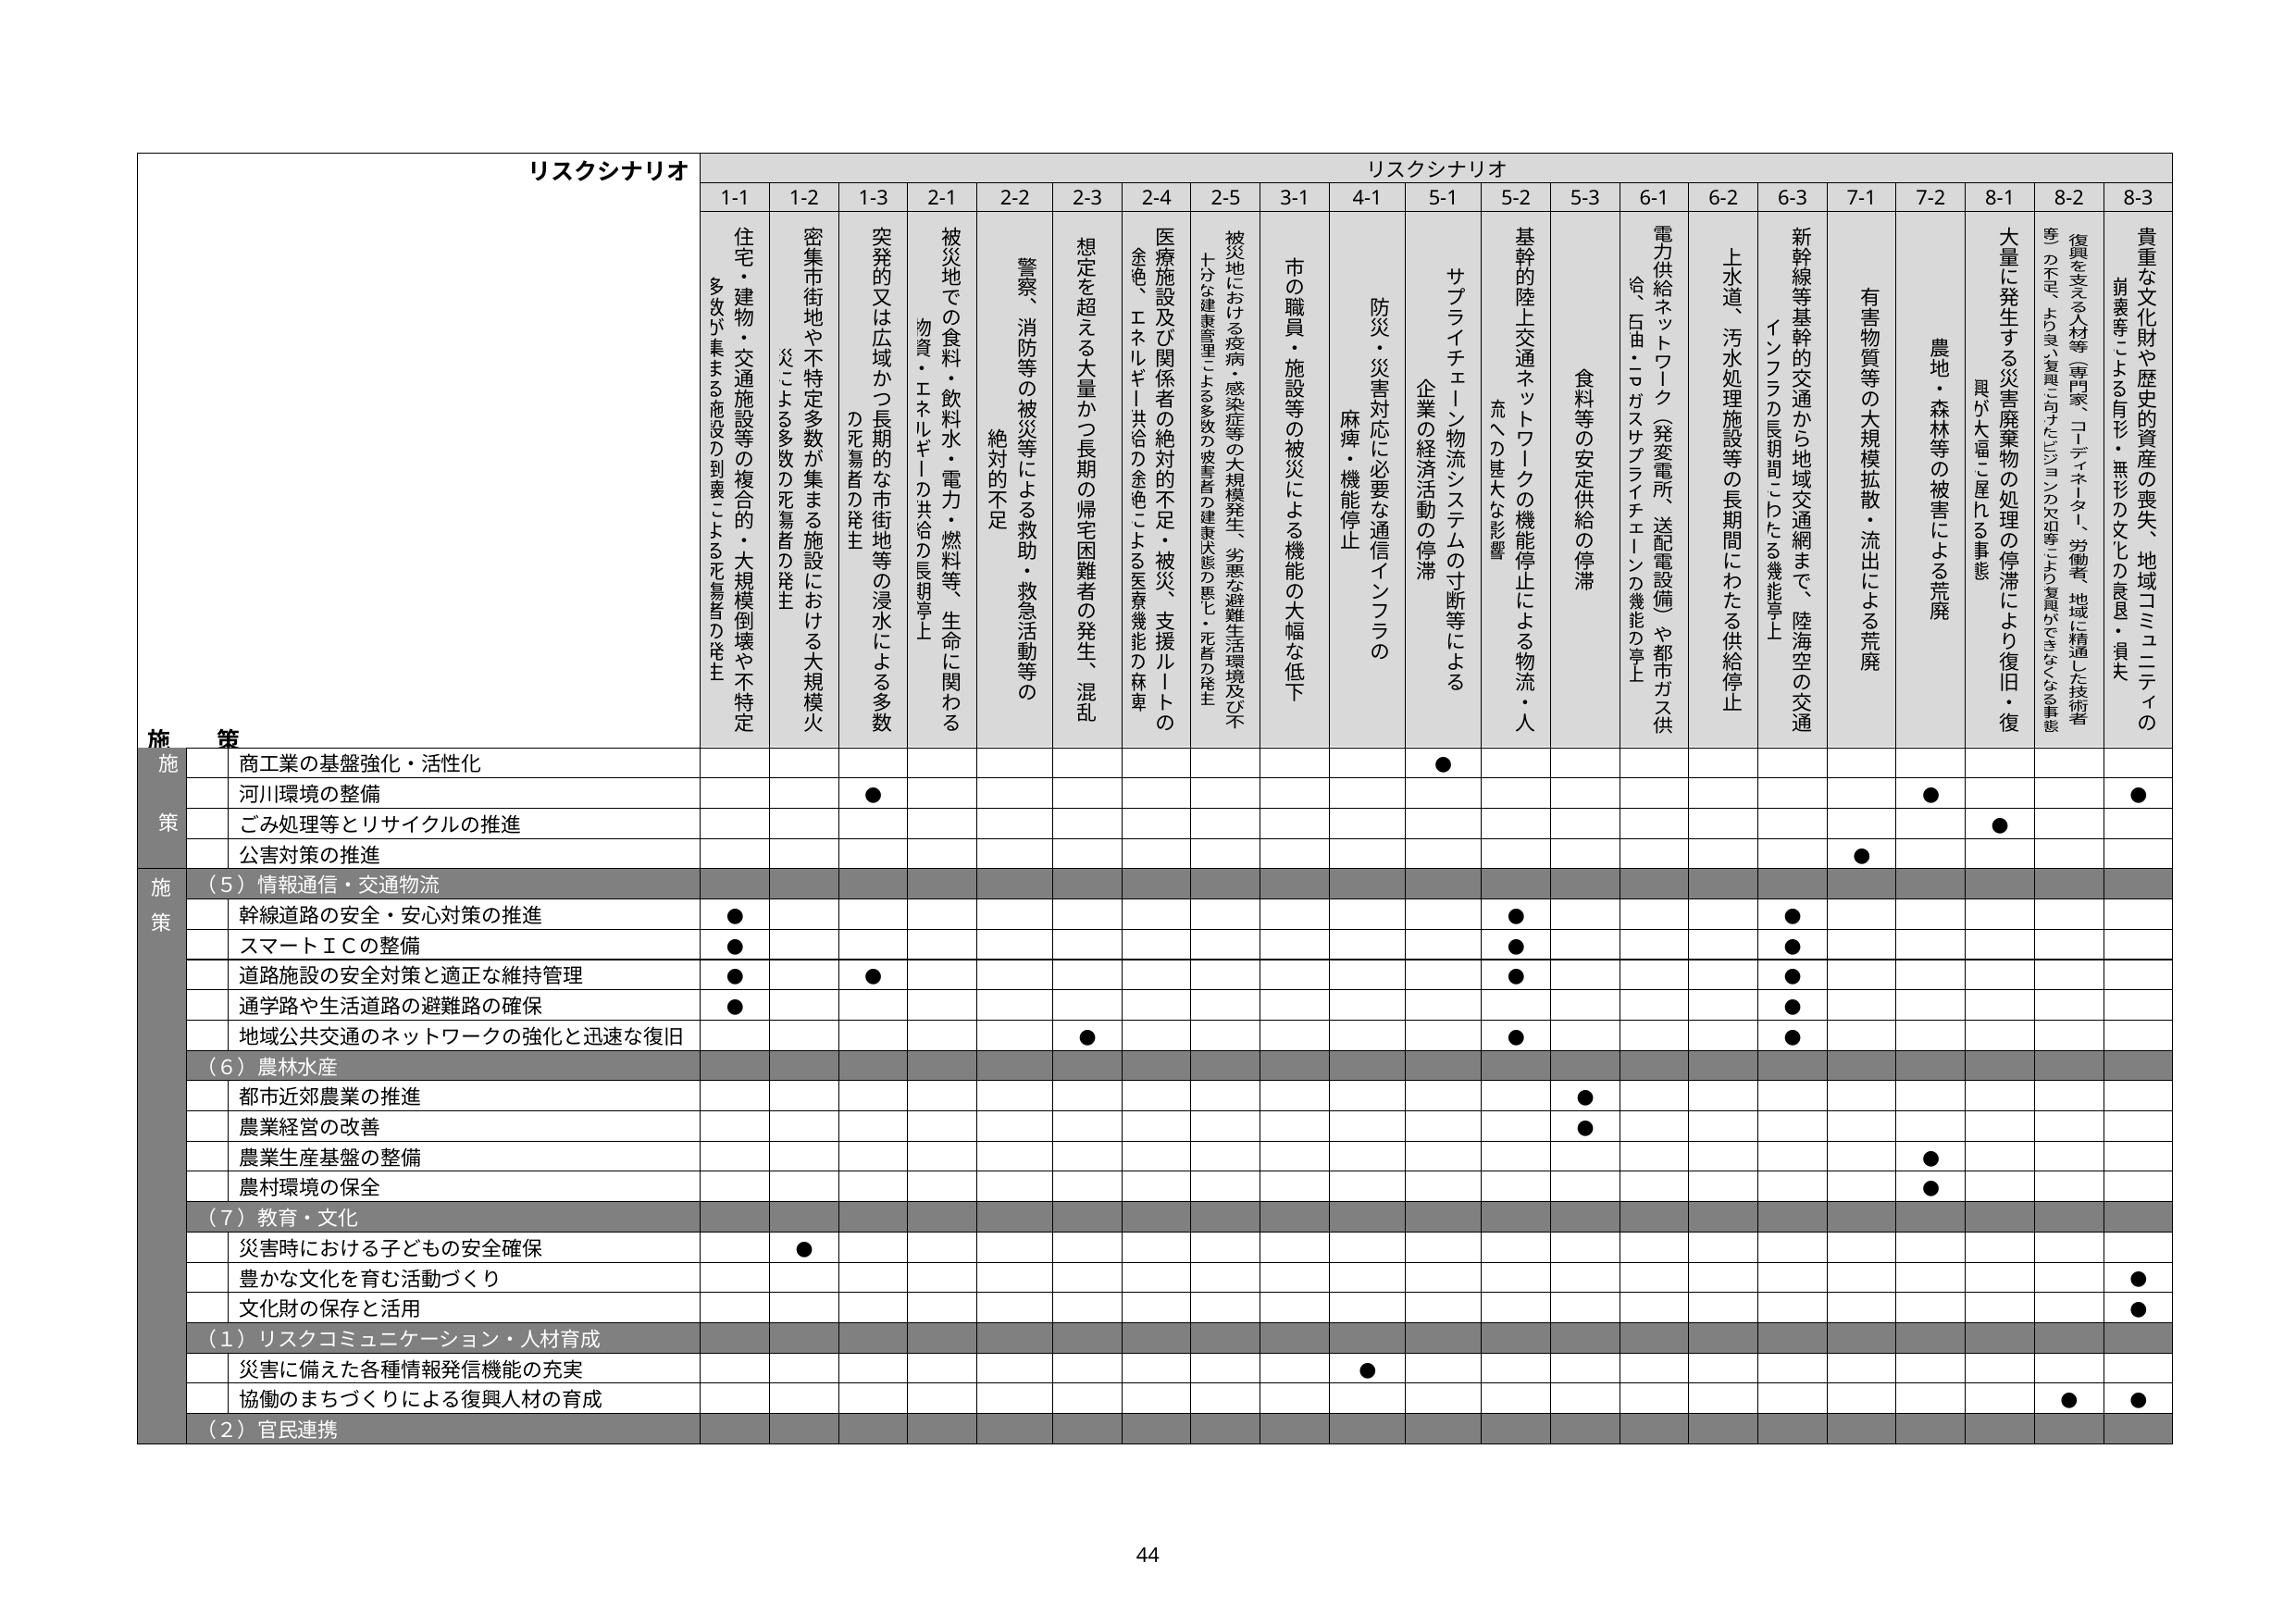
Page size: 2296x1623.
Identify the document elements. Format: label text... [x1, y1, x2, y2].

table_cell [1758, 1414, 1827, 1443]
table_cell ● [1482, 899, 1550, 929]
table_cell [2035, 1081, 2104, 1110]
table_cell [1123, 990, 1190, 1020]
table_cell 農業生産基盤の整備 [229, 1142, 700, 1171]
table_cell [1406, 1233, 1481, 1261]
table_cell [1551, 930, 1620, 959]
table_cell [1758, 839, 1827, 868]
table_cell [1758, 869, 1827, 898]
table_cell [187, 1293, 228, 1322]
table_cell [1482, 1233, 1550, 1261]
table_cell スマートＩＣの整備 [229, 930, 700, 959]
table_cell [1123, 778, 1190, 808]
table_cell 被災地における疫病・感染症等の大規模発生、劣悪な避難生活環境及び不十分な健康管理による多数の被害者の健康状態の悪化・死者の発生 [1191, 212, 1260, 747]
table_cell [1191, 1293, 1260, 1322]
table_cell [1758, 1051, 1827, 1080]
table_cell [1330, 1293, 1405, 1322]
table_cell [2104, 749, 2172, 777]
table_cell ● [1551, 1081, 1620, 1110]
table_cell 8-1 [1966, 183, 2034, 211]
table_cell [1191, 930, 1260, 959]
table_cell [770, 1354, 838, 1382]
table_cell [1551, 1354, 1620, 1382]
table_cell [1551, 960, 1620, 989]
table_cell [187, 1021, 228, 1049]
table_cell [1551, 809, 1620, 838]
table_cell [1053, 1293, 1122, 1322]
table_cell 2-2 [977, 183, 1052, 211]
table_cell [187, 1354, 228, 1382]
table_cell [908, 1263, 976, 1292]
table_cell 6-1 [1620, 183, 1688, 211]
table_cell [977, 809, 1052, 838]
table_cell [2035, 1233, 2104, 1261]
table_cell [1828, 778, 1895, 808]
table_cell [977, 1051, 1052, 1080]
table_cell [1966, 1081, 2034, 1110]
table_cell 1-1 [701, 183, 769, 211]
table_cell [839, 1293, 907, 1322]
table_cell [908, 749, 976, 777]
table_cell ● [1482, 1021, 1550, 1049]
table_cell [1896, 1111, 1965, 1141]
table_cell [839, 1081, 907, 1110]
table_cell [1689, 1111, 1757, 1141]
table_cell [2104, 1051, 2172, 1080]
table_cell [977, 869, 1052, 898]
table_cell [908, 869, 976, 898]
table_cell [1966, 1171, 2034, 1201]
table_cell [839, 869, 907, 898]
table_cell [977, 1111, 1052, 1141]
table_cell 有害物質等の大規模拡散・流出による荒廃 [1828, 212, 1895, 747]
table_cell [1260, 839, 1329, 868]
table_cell [1758, 1081, 1827, 1110]
table_cell [908, 1233, 976, 1261]
table_cell 農地・森林等の被害による荒廃 [1896, 212, 1965, 747]
table_cell [1260, 1414, 1329, 1443]
table_cell [1053, 990, 1122, 1020]
table_cell [1966, 1293, 2034, 1322]
table_cell [701, 1142, 769, 1171]
table_cell 5-2 [1482, 183, 1550, 211]
table_cell [1620, 1081, 1688, 1110]
table_cell [1896, 1263, 1965, 1292]
table_cell [2035, 1414, 2104, 1443]
table_cell [770, 1171, 838, 1201]
table_cell [1896, 1323, 1965, 1353]
table_cell 河川環境の整備 [229, 778, 700, 808]
table_cell [1482, 1081, 1550, 1110]
table_cell [1330, 749, 1405, 777]
table_cell [839, 1383, 907, 1413]
table_cell [1482, 1263, 1550, 1292]
table_cell [1828, 869, 1895, 898]
table_cell 突発的又は広域かつ長期的な市街地等の浸水による多数の死傷者の発生 [839, 212, 907, 747]
table_cell [1551, 1171, 1620, 1201]
table_cell [1758, 1383, 1827, 1413]
table_cell [908, 1323, 976, 1353]
table_cell 通学路や生活道路の避難路の確保 [229, 990, 700, 1020]
table_cell [1896, 1354, 1965, 1382]
table_cell [1620, 1142, 1688, 1171]
table_cell [1689, 1323, 1757, 1353]
table_cell [1896, 960, 1965, 989]
table_cell [1260, 1171, 1329, 1201]
table_cell [1406, 1142, 1481, 1171]
table_cell [1330, 1142, 1405, 1171]
table_cell [1896, 1383, 1965, 1413]
table_cell [1896, 1414, 1965, 1443]
table_cell [1551, 1263, 1620, 1292]
table_cell 貴重な文化財や歴史的資産の喪失、地域コミュニティの崩壊等による有形・無形の文化の衰退・損失 [2104, 212, 2172, 747]
table_cell [1260, 1323, 1329, 1353]
table_cell [1123, 869, 1190, 898]
table_cell [770, 990, 838, 1020]
table_cell [1896, 1051, 1965, 1080]
table_cell [1482, 1111, 1550, 1141]
table_cell [1828, 1081, 1895, 1110]
table_cell [2104, 930, 2172, 959]
table_cell [1758, 1233, 1827, 1261]
table_cell ● [1758, 899, 1827, 929]
table_cell [977, 1263, 1052, 1292]
table_cell [1260, 809, 1329, 838]
table_cell [1482, 1354, 1550, 1382]
table_cell [1689, 839, 1757, 868]
table_cell [2035, 990, 2104, 1020]
table_cell [1482, 1171, 1550, 1201]
table_cell [1689, 1233, 1757, 1261]
table_cell [1191, 1021, 1260, 1049]
table_cell 市の職員・施設等の被災による機能の大幅な低下 [1260, 212, 1329, 747]
table_cell [839, 809, 907, 838]
table_cell [1828, 899, 1895, 929]
table_cell [1758, 749, 1827, 777]
table_cell [1758, 1263, 1827, 1292]
table_cell [2104, 960, 2172, 989]
table_cell 住宅・建物・交通施設等の複合的・大規模倒壊や不特定多数が集まる施設の倒壊による死傷者の発生 [701, 212, 769, 747]
table_cell [1896, 1021, 1965, 1049]
table_cell [1191, 749, 1260, 777]
table_cell [977, 1202, 1052, 1232]
table_cell 7-1 [1828, 183, 1895, 211]
table_cell [1482, 1142, 1550, 1171]
table_cell [1123, 1263, 1190, 1292]
table_cell [1896, 930, 1965, 959]
table_cell [770, 1111, 838, 1141]
table_cell [1123, 930, 1190, 959]
table_cell [1053, 809, 1122, 838]
table_cell [839, 1021, 907, 1049]
table_cell [770, 960, 838, 989]
table_cell ● [1896, 1142, 1965, 1171]
table_cell [1330, 990, 1405, 1020]
table_cell [1330, 1021, 1405, 1049]
table_cell 3-1 [1260, 183, 1329, 211]
table_cell [1053, 1414, 1122, 1443]
table_cell [2035, 1263, 2104, 1292]
table_cell [1551, 1414, 1620, 1443]
table_cell [1123, 1142, 1190, 1171]
table_cell [2104, 1081, 2172, 1110]
table_cell [1053, 1354, 1122, 1382]
table_cell [1620, 930, 1688, 959]
table_cell [701, 1081, 769, 1110]
table_cell [1482, 809, 1550, 838]
table_cell [908, 809, 976, 838]
table_cell [1689, 899, 1757, 929]
table_cell [1406, 1293, 1481, 1322]
table_cell ● [1966, 809, 2034, 838]
table_cell [1620, 1414, 1688, 1443]
table_cell [1620, 1354, 1688, 1382]
table_cell [1966, 869, 2034, 898]
table_cell [1482, 839, 1550, 868]
table_cell [2104, 1021, 2172, 1049]
table_cell [1053, 1081, 1122, 1110]
table_cell [1896, 1233, 1965, 1261]
table_cell [770, 869, 838, 898]
table_cell [1620, 1263, 1688, 1292]
table_cell [2104, 1354, 2172, 1382]
table_cell [908, 1081, 976, 1110]
table_cell [2035, 1293, 2104, 1322]
table_cell [1406, 1051, 1481, 1080]
table_cell [1966, 1383, 2034, 1413]
table_cell [839, 1171, 907, 1201]
table_cell [187, 1171, 228, 1201]
table_cell [1191, 839, 1260, 868]
table_cell [1053, 1383, 1122, 1413]
table_cell [1053, 749, 1122, 777]
table_cell 幹線道路の安全・安心対策の推進 [229, 899, 700, 929]
table_cell [2035, 1202, 2104, 1232]
table_cell 都市近郊農業の推進 [229, 1081, 700, 1110]
table_cell 防災・災害対応に必要な通信インフラの 麻痺・機能停止 [1330, 212, 1405, 747]
table_cell ● [701, 960, 769, 989]
table_cell [1123, 1171, 1190, 1201]
table_cell ● [2104, 778, 2172, 808]
table_cell [770, 1142, 838, 1171]
table_cell 6-3 [1758, 183, 1827, 211]
table_cell （７）教育・文化 [187, 1202, 700, 1232]
table_cell [1053, 1202, 1122, 1232]
table_cell [908, 899, 976, 929]
table_cell 基幹的陸上交通ネットワークの機能停止による物流・人流への甚大な影響 [1482, 212, 1550, 747]
table_cell [1123, 839, 1190, 868]
table_cell [1053, 899, 1122, 929]
table_cell [1260, 1202, 1329, 1232]
table_cell [1260, 960, 1329, 989]
table_cell [1482, 869, 1550, 898]
table_cell 1-2 [770, 183, 838, 211]
table_cell [1406, 1111, 1481, 1141]
table_cell [2035, 1171, 2104, 1201]
table_cell [1482, 1383, 1550, 1413]
table_cell [1620, 1171, 1688, 1201]
table_cell [1896, 899, 1965, 929]
table_cell 地域公共交通のネットワークの強化と迅速な復旧 [229, 1021, 700, 1049]
table_cell [701, 1233, 769, 1261]
table_cell [1620, 1293, 1688, 1322]
table_cell [2104, 1414, 2172, 1443]
table_cell 文化財の保存と活用 [229, 1293, 700, 1322]
table_cell [977, 1171, 1052, 1201]
table_cell [187, 899, 228, 929]
table_cell [908, 778, 976, 808]
table_cell [1758, 1202, 1827, 1232]
table_cell [2104, 1111, 2172, 1141]
table_cell [701, 1171, 769, 1201]
table_cell [977, 1021, 1052, 1049]
table_cell [1123, 1293, 1190, 1322]
table_cell [1191, 1233, 1260, 1261]
table_cell [2104, 869, 2172, 898]
table_cell [839, 1323, 907, 1353]
table_cell [1828, 749, 1895, 777]
table_cell [2035, 1142, 2104, 1171]
table_cell [1896, 1081, 1965, 1110]
table_cell 道路施設の安全対策と適正な維持管理 [229, 960, 700, 989]
table_cell [2035, 869, 2104, 898]
table_cell [1482, 1202, 1550, 1232]
table_cell [839, 1111, 907, 1141]
table_cell [1966, 1021, 2034, 1049]
table_cell [1689, 1051, 1757, 1080]
table_cell ● [701, 990, 769, 1020]
table_cell 5-1 [1406, 183, 1481, 211]
table_cell ● [701, 930, 769, 959]
table_cell [1053, 1323, 1122, 1353]
table_cell [1620, 869, 1688, 898]
table_cell [1620, 1383, 1688, 1413]
table_cell [839, 749, 907, 777]
table_cell [187, 1263, 228, 1292]
table_cell [2035, 1051, 2104, 1080]
table_cell [1330, 1081, 1405, 1110]
table_cell [977, 1414, 1052, 1443]
table_cell [977, 1142, 1052, 1171]
table_cell ● [1406, 749, 1481, 777]
table_cell 7-2 [1896, 183, 1965, 211]
table_cell [977, 1323, 1052, 1353]
table_cell [908, 990, 976, 1020]
table_cell [770, 1323, 838, 1353]
table_cell [1406, 1414, 1481, 1443]
table_cell [187, 960, 228, 989]
table_cell 被災地での食料・飲料水・電力・燃料等、生命に関わる物資・エネルギーの供給の長期停止 [908, 212, 976, 747]
table_cell [1482, 749, 1550, 777]
table_cell [1191, 1202, 1260, 1232]
table_cell [1330, 1263, 1405, 1292]
table_cell [1330, 1233, 1405, 1261]
table_cell [1330, 930, 1405, 959]
table_cell 復興を支える人材等（専門家、コーディネーター、労働者、地域に精通した技術者等）の不足、より良い復興に向けたビジョンの欠如等により復興ができなくなる事態 [2035, 212, 2104, 747]
table_cell [770, 1293, 838, 1322]
table_cell [1689, 778, 1757, 808]
table_cell [1123, 1051, 1190, 1080]
table_cell 公害対策の推進 [229, 839, 700, 868]
table_cell [701, 1414, 769, 1443]
table_cell [1689, 990, 1757, 1020]
table_cell [1689, 1383, 1757, 1413]
table_cell [1966, 960, 2034, 989]
table_cell ● [1330, 1354, 1405, 1382]
table_cell [1260, 930, 1329, 959]
table_cell [977, 960, 1052, 989]
table_cell [908, 1383, 976, 1413]
table_cell [1551, 990, 1620, 1020]
table_cell [1966, 1354, 2034, 1382]
table_cell [1689, 1171, 1757, 1201]
table_cell [908, 1111, 976, 1141]
table_cell [2035, 1354, 2104, 1382]
table_cell [908, 1293, 976, 1322]
table_cell [1966, 1111, 2034, 1141]
table_cell [701, 1383, 769, 1413]
table_cell 2-1 [908, 183, 976, 211]
table_cell [908, 1142, 976, 1171]
table_cell [1260, 1383, 1329, 1413]
table_cell [1966, 1142, 2034, 1171]
table_cell [1689, 1293, 1757, 1322]
table_cell [839, 1051, 907, 1080]
table_cell [1966, 1263, 2034, 1292]
table_cell [1551, 1233, 1620, 1261]
table_cell [839, 1263, 907, 1292]
table_cell [770, 809, 838, 838]
table_cell [1828, 930, 1895, 959]
table_cell [1828, 1051, 1895, 1080]
table_cell ● [1053, 1021, 1122, 1049]
table_cell [1053, 1111, 1122, 1141]
table_cell [1406, 930, 1481, 959]
table_cell [2035, 809, 2104, 838]
table_cell 大量に発生する災害廃棄物の処理の停滞により復旧・復興が大幅に遅れる事態 [1966, 212, 2034, 747]
table_cell [1966, 778, 2034, 808]
table_cell [1406, 1081, 1481, 1110]
table_cell [770, 778, 838, 808]
table_cell [1689, 1202, 1757, 1232]
table_cell [1896, 839, 1965, 868]
table_cell [1406, 1202, 1481, 1232]
table_cell [2104, 809, 2172, 838]
table_header リスクシナリオ [701, 154, 2172, 182]
table_cell [1191, 1354, 1260, 1382]
table_cell [1758, 1354, 1827, 1382]
table_cell [1260, 1263, 1329, 1292]
table_cell [2035, 1111, 2104, 1141]
table_cell [1406, 1354, 1481, 1382]
table_cell [1260, 1142, 1329, 1171]
table_cell [1828, 960, 1895, 989]
table_cell [701, 749, 769, 777]
table_cell [770, 1081, 838, 1110]
table_cell [187, 1142, 228, 1171]
table_cell [1828, 1233, 1895, 1261]
table_cell [1689, 930, 1757, 959]
table_cell ● [1758, 930, 1827, 959]
table_cell [770, 1414, 838, 1443]
table_cell [1191, 899, 1260, 929]
table_cell 災害に備えた各種情報発信機能の充実 [229, 1354, 700, 1382]
table_cell [839, 1142, 907, 1171]
table_cell 協働のまちづくりによる復興人材の育成 [229, 1383, 700, 1413]
table_cell [701, 1021, 769, 1049]
table_cell ● [701, 899, 769, 929]
table_cell [1551, 1323, 1620, 1353]
table_cell [1551, 869, 1620, 898]
table_cell [701, 1111, 769, 1141]
table_cell [770, 749, 838, 777]
table_cell [977, 1383, 1052, 1413]
table_cell [1620, 960, 1688, 989]
table_cell [1828, 1414, 1895, 1443]
table_cell [1966, 1323, 2034, 1353]
table_cell [1896, 749, 1965, 777]
table_cell [977, 1293, 1052, 1322]
table_cell 新幹線等基幹的交通から地域交通網まで、陸海空の交通インフラの長期間にわたる機能停止 [1758, 212, 1827, 747]
table_cell [977, 990, 1052, 1020]
table_cell [1406, 899, 1481, 929]
table_cell [1551, 778, 1620, 808]
table_cell [1260, 1111, 1329, 1141]
table_cell [1123, 809, 1190, 838]
table_cell [2035, 930, 2104, 959]
table_cell ● [2104, 1383, 2172, 1413]
table_cell [2035, 1021, 2104, 1049]
table_cell [1260, 749, 1329, 777]
table_cell [908, 1354, 976, 1382]
table_cell [2104, 839, 2172, 868]
table_cell [1689, 960, 1757, 989]
table_cell ごみ処理等とリサイクルの推進 [229, 809, 700, 838]
table_cell [1689, 1354, 1757, 1382]
table_cell [1620, 778, 1688, 808]
table_cell [1551, 1142, 1620, 1171]
table_cell [187, 930, 228, 959]
table_cell [1828, 1021, 1895, 1049]
table_cell [1406, 1383, 1481, 1413]
table_cell ● [1482, 960, 1550, 989]
table_cell [1551, 1021, 1620, 1049]
table_cell [1758, 778, 1827, 808]
table_cell [1330, 1171, 1405, 1201]
table_cell [1551, 839, 1620, 868]
table_cell [1330, 1383, 1405, 1413]
table_cell [1896, 1293, 1965, 1322]
table_cell [1966, 1233, 2034, 1261]
table_cell [1191, 1142, 1260, 1171]
table_cell [187, 1081, 228, 1110]
table_cell [977, 899, 1052, 929]
table_cell 4-1 [1330, 183, 1405, 211]
table_cell [839, 1202, 907, 1232]
table_cell 農村環境の保全 [229, 1171, 700, 1201]
table_cell [1123, 1383, 1190, 1413]
table_cell [1123, 749, 1190, 777]
table_cell [1191, 960, 1260, 989]
table_cell 2-5 [1191, 183, 1260, 211]
table_cell [1123, 1081, 1190, 1110]
table_cell ● [839, 960, 907, 989]
table_cell [1406, 869, 1481, 898]
table_cell [2104, 899, 2172, 929]
table_cell [1620, 1233, 1688, 1261]
table_cell [1330, 899, 1405, 929]
table_cell 上水道、汚水処理施設等の長期間にわたる供給停止 [1689, 212, 1757, 747]
table_cell [1482, 1414, 1550, 1443]
table_cell 災害時における子どもの安全確保 [229, 1233, 700, 1261]
table_cell [770, 1021, 838, 1049]
table_cell [1689, 1263, 1757, 1292]
table_cell [1191, 778, 1260, 808]
table_cell [839, 1233, 907, 1261]
table_cell [1482, 990, 1550, 1020]
table_cell ● [1758, 960, 1827, 989]
table_cell [1689, 869, 1757, 898]
table_cell [1053, 1263, 1122, 1292]
table_cell [701, 778, 769, 808]
table_cell [1966, 930, 2034, 959]
table_cell [1758, 1171, 1827, 1201]
table_cell [1330, 960, 1405, 989]
table_cell ● [1551, 1111, 1620, 1141]
table_cell 食料等の安定供給の停滞 [1551, 212, 1620, 747]
table_cell [1828, 1383, 1895, 1413]
table_cell 施 策 [138, 869, 186, 1443]
table_cell [701, 1263, 769, 1292]
table_cell （１）リスクコミュニケーション・人材育成 [187, 1323, 700, 1353]
table_cell ● [1482, 930, 1550, 959]
table_cell [1828, 1323, 1895, 1353]
table_cell [1330, 1051, 1405, 1080]
table_cell [770, 1383, 838, 1413]
table_cell [1123, 1202, 1190, 1232]
table_cell [701, 1323, 769, 1353]
table_cell [770, 1202, 838, 1232]
table_cell 2-3 [1053, 183, 1122, 211]
table_cell [1966, 839, 2034, 868]
table_cell [1406, 1323, 1481, 1353]
table_cell [1191, 1081, 1260, 1110]
table_cell [1620, 839, 1688, 868]
table_cell [1123, 960, 1190, 989]
table_cell [1260, 1051, 1329, 1080]
table_cell [1053, 1051, 1122, 1080]
table_cell 2-4 [1123, 183, 1190, 211]
table_cell [1123, 1111, 1190, 1141]
table_cell [2104, 1323, 2172, 1353]
table_cell 豊かな文化を育む活動づくり [229, 1263, 700, 1292]
table_cell [977, 839, 1052, 868]
table_cell [2104, 1202, 2172, 1232]
table_cell [1053, 778, 1122, 808]
table_cell [187, 749, 228, 777]
table_cell [1482, 1051, 1550, 1080]
table_cell 5-3 [1551, 183, 1620, 211]
table_cell [1260, 778, 1329, 808]
table_cell 農業経営の改善 [229, 1111, 700, 1141]
table_cell [1896, 1202, 1965, 1232]
table_cell 想定を超える大量かつ長期の帰宅困難者の発生、混乱 [1053, 212, 1122, 747]
table_cell ● [1828, 839, 1895, 868]
table_cell [187, 1383, 228, 1413]
table_cell [1406, 809, 1481, 838]
table_cell [1620, 990, 1688, 1020]
table_cell （２）官民連携 [187, 1414, 700, 1443]
table_cell [977, 749, 1052, 777]
table_cell [908, 1171, 976, 1201]
table_cell [1551, 1383, 1620, 1413]
table_cell [2035, 960, 2104, 989]
table_cell ● [2035, 1383, 2104, 1413]
table_cell [1689, 809, 1757, 838]
table_cell [1191, 1111, 1260, 1141]
table_cell [1406, 1171, 1481, 1201]
table_cell [1620, 749, 1688, 777]
table_cell ● [839, 778, 907, 808]
table_cell [1406, 778, 1481, 808]
table_cell [1123, 1414, 1190, 1443]
table_cell [1966, 899, 2034, 929]
table_cell [1828, 809, 1895, 838]
table_cell [1053, 1142, 1122, 1171]
table_cell （６）農林水産 [187, 1051, 700, 1080]
table_cell [839, 930, 907, 959]
table_cell [1620, 899, 1688, 929]
table_cell [1191, 1051, 1260, 1080]
table_cell [1620, 1202, 1688, 1232]
table_cell [1828, 1142, 1895, 1171]
table_cell [1330, 1111, 1405, 1141]
table_cell 6-2 [1689, 183, 1757, 211]
table_cell [1406, 1021, 1481, 1049]
table_cell [1966, 1051, 2034, 1080]
table_cell [2104, 990, 2172, 1020]
table_cell [2104, 1142, 2172, 1171]
table_cell ● [1758, 1021, 1827, 1049]
table_cell [1260, 1354, 1329, 1382]
table_cell [1689, 1142, 1757, 1171]
table_cell [1758, 1323, 1827, 1353]
table_cell [908, 930, 976, 959]
table_cell [1620, 1021, 1688, 1049]
table_cell [1053, 1171, 1122, 1201]
table_cell [1406, 839, 1481, 868]
table_cell [701, 1202, 769, 1232]
table_cell [1620, 1111, 1688, 1141]
table_cell [1828, 1202, 1895, 1232]
table_cell [1966, 749, 2034, 777]
table_cell [1620, 1051, 1688, 1080]
table_cell [1828, 1354, 1895, 1382]
table_cell [1053, 930, 1122, 959]
table_cell [2104, 1233, 2172, 1261]
table_cell [1260, 869, 1329, 898]
table_cell [1828, 990, 1895, 1020]
table_cell [2104, 1171, 2172, 1201]
table_cell [770, 1051, 838, 1080]
table_cell [701, 1354, 769, 1382]
table_cell [1330, 1414, 1405, 1443]
table_cell [1482, 1323, 1550, 1353]
table_cell [977, 930, 1052, 959]
table_cell [1551, 749, 1620, 777]
table_cell 密集市街地や不特定多数が集まる施設における大規模火災による多数の死傷者の発生 [770, 212, 838, 747]
table_cell [1966, 1202, 2034, 1232]
table_cell [1828, 1171, 1895, 1201]
table_cell [1260, 899, 1329, 929]
table_cell [908, 839, 976, 868]
table_cell [1260, 990, 1329, 1020]
table_cell [701, 1293, 769, 1322]
table_cell [1758, 1142, 1827, 1171]
table_cell [770, 899, 838, 929]
table_cell [187, 839, 228, 868]
table_cell [1053, 839, 1122, 868]
table_cell [1828, 1293, 1895, 1322]
table_cell ● [2104, 1293, 2172, 1322]
table_cell [1330, 1323, 1405, 1353]
table_cell 警察、消防等の被災等による救助・救急活動等の 絶対的不足 [977, 212, 1052, 747]
table_cell [2035, 1323, 2104, 1353]
table_cell 8-3 [2104, 183, 2172, 211]
table_cell [701, 839, 769, 868]
table_cell [1191, 809, 1260, 838]
table_cell サプライチェーン物流システムの寸断等による 企業の経済活動の停滞 [1406, 212, 1481, 747]
table_cell [770, 930, 838, 959]
table_cell [1551, 1051, 1620, 1080]
table_cell [1758, 809, 1827, 838]
table_cell [839, 1414, 907, 1443]
table_cell ● [1896, 778, 1965, 808]
table_cell [977, 1081, 1052, 1110]
table_cell [770, 1263, 838, 1292]
table_cell [1191, 1171, 1260, 1201]
table_cell [1191, 1414, 1260, 1443]
table_cell （５）情報通信・交通物流 [187, 869, 700, 898]
table_cell [908, 1202, 976, 1232]
table_cell [2035, 839, 2104, 868]
table_cell [839, 839, 907, 868]
table_cell [977, 1233, 1052, 1261]
table_cell [2035, 899, 2104, 929]
table_cell [1551, 899, 1620, 929]
table_cell [1966, 990, 2034, 1020]
table_cell [701, 869, 769, 898]
table_cell [1260, 1021, 1329, 1049]
table_cell [1191, 869, 1260, 898]
table_cell [908, 1414, 976, 1443]
table_cell [1689, 1021, 1757, 1049]
table_cell 医療施設及び関係者の絶対的不足・被災、支援ルートの途絶、エネルギー供給の途絶による医療機能の麻痺 [1123, 212, 1190, 747]
table_cell [839, 899, 907, 929]
table_cell ● [1758, 990, 1827, 1020]
table_cell [1123, 1323, 1190, 1353]
table_cell [1330, 778, 1405, 808]
table_cell [1330, 839, 1405, 868]
table_cell [1330, 869, 1405, 898]
table_cell [977, 1354, 1052, 1382]
table_cell [1406, 990, 1481, 1020]
table_cell [1053, 960, 1122, 989]
table_cell [1482, 778, 1550, 808]
table_cell [1828, 1111, 1895, 1141]
table_cell [701, 809, 769, 838]
table_cell [187, 778, 228, 808]
table_cell [1123, 899, 1190, 929]
table_cell [977, 778, 1052, 808]
table_cell [1896, 869, 1965, 898]
table_cell [839, 990, 907, 1020]
table_cell [1758, 1293, 1827, 1322]
table_cell [1620, 809, 1688, 838]
table_cell [1330, 809, 1405, 838]
table_cell [1330, 1202, 1405, 1232]
table_cell [1551, 1202, 1620, 1232]
table_cell [1191, 1383, 1260, 1413]
table_cell [1191, 1263, 1260, 1292]
table_cell [2035, 749, 2104, 777]
table_cell ● [770, 1233, 838, 1261]
table_cell [2035, 778, 2104, 808]
table_cell [908, 1021, 976, 1049]
table_cell [908, 960, 976, 989]
table_header リスクシナリオ 施 策 [138, 154, 700, 747]
table_cell [1123, 1233, 1190, 1261]
table_cell ● [1896, 1171, 1965, 1201]
table_cell [1406, 1263, 1481, 1292]
table_cell [770, 839, 838, 868]
table_cell [1123, 1021, 1190, 1049]
table_cell [187, 990, 228, 1020]
table_cell 8-2 [2035, 183, 2104, 211]
table_cell [1123, 1354, 1190, 1382]
table_cell [1191, 990, 1260, 1020]
table_cell [1689, 1081, 1757, 1110]
table_cell [1551, 1293, 1620, 1322]
table_cell [701, 1051, 769, 1080]
table_cell [1191, 1323, 1260, 1353]
table_cell [187, 1233, 228, 1261]
table_cell [1053, 1233, 1122, 1261]
table_cell [1053, 869, 1122, 898]
table_cell ● [2104, 1263, 2172, 1292]
table_cell [1406, 960, 1481, 989]
table_cell [1896, 990, 1965, 1020]
table_cell [1896, 809, 1965, 838]
table_cell [187, 1111, 228, 1141]
table_cell 電力供給ネットワーク（発変電所、送配電設備）や都市ガス供給、石油・LP ガスサプライチェーンの機能の停止 [1620, 212, 1688, 747]
table_cell 1-3 [839, 183, 907, 211]
table_cell [908, 1051, 976, 1080]
table_cell [1828, 1263, 1895, 1292]
table_cell [1482, 1293, 1550, 1322]
table_cell [1260, 1081, 1329, 1110]
table_cell [1689, 1414, 1757, 1443]
table_cell [187, 809, 228, 838]
table_cell [1689, 749, 1757, 777]
table_cell [839, 1354, 907, 1382]
table_cell 商工業の基盤強化・活性化 [229, 749, 700, 777]
table_cell [1260, 1293, 1329, 1322]
table_cell [1620, 1323, 1688, 1353]
table_cell [1758, 1111, 1827, 1141]
table_cell [1260, 1233, 1329, 1261]
table_cell [1966, 1414, 2034, 1443]
